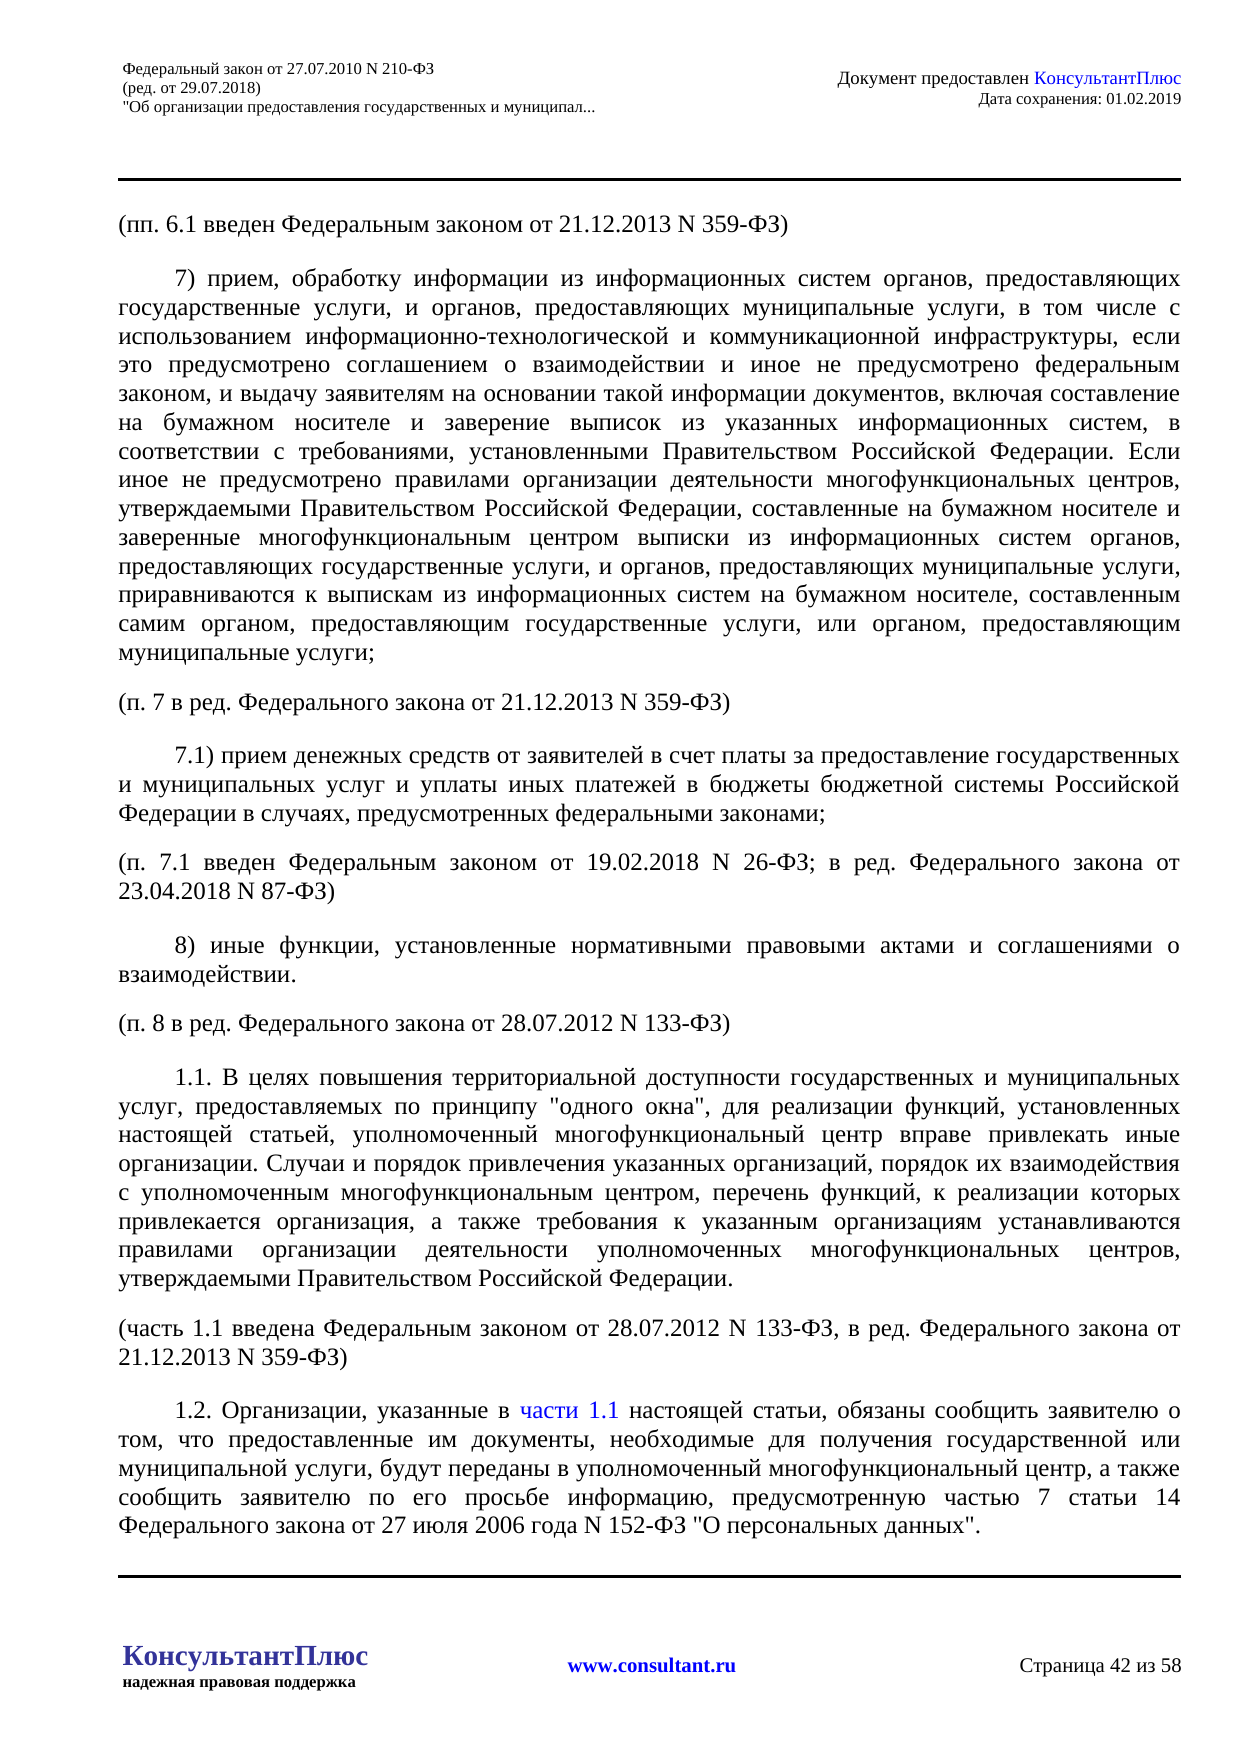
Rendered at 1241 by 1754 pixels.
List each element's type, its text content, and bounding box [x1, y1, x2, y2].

text (пп. 6.1 введен Федеральным законом от 21.12.2013 N 359-ФЗ) [118, 209, 1181, 238]
text (часть 1.1 введена Федеральным законом от 28.07.2012 N 133-ФЗ, в ред. Федерального закона от 21.12.2013 N 359-ФЗ) [118, 1313, 1181, 1370]
text (п. 8 в ред. Федерального закона от 28.07.2012 N 133-ФЗ) [118, 1008, 1181, 1037]
text (п. 7 в ред. Федерального закона от 21.12.2013 N 359-ФЗ) [118, 687, 1181, 715]
text 7) прием, обработку информации из информационных систем органов, предоставляющих государственные услуги, и органов, предоставляющих муниципальные услуги, в том числе с использованием информационно-технологической и коммуникационной инфраструктуры, если это предусмотрено соглашением о взаимодействии и иное не предусмотрено федеральным законом, и выдачу заявителям на основании такой информации документов, включая составление на бумажном носителе и заверение выписок из указанных информационных систем, в соответствии с требованиями, установленными Правительством Российской Федерации. Если иное не предусмотрено правилами организации деятельности многофункциональных центров, утверждаемыми Правительством Российской Федерации, составленные на бумажном носителе и заверенные многофункциональным центром выписки из информационных систем органов, предоставляющих государственные услуги, и органов, предоставляющих муниципальные услуги, приравниваются к выпискам из информационных систем на бумажном носителе, составленным самим органом, предоставляющим государственные услуги, или органом, предоставляющим муниципальные услуги; [118, 263, 1181, 666]
text 1.2. Организации, указанные в части 1.1 настоящей статьи, обязаны сообщить заявителю о том, что предоставленные им документы, необходимые для получения государственной или муниципальной услуги, будут переданы в уполномоченный многофункциональный центр, а также сообщить заявителю по его просьбе информацию, предусмотренную частью 7 статьи 14 Федерального закона от 27 июля 2006 года N 152-ФЗ "О персональных данных". [118, 1395, 1181, 1539]
text (п. 7.1 введен Федеральным законом от 19.02.2018 N 26-ФЗ; в ред. Федерального закона от 23.04.2018 N 87-ФЗ) [118, 847, 1181, 905]
text 7.1) прием денежных средств от заявителей в счет платы за предоставление государственных и муниципальных услуг и уплаты иных платежей в бюджеты бюджетной системы Российской Федерации в случаях, предусмотренных федеральными законами; [118, 740, 1181, 827]
text 8) иные функции, установленные нормативными правовыми актами и соглашениями о взаимодействии. [118, 930, 1181, 987]
text 1.1. В целях повышения территориальной доступности государственных и муниципальных услуг, предоставляемых по принципу "одного окна", для реализации функций, установленных настоящей статьей, уполномоченный многофункциональный центр вправе привлекать иные организации. Случаи и порядок привлечения указанных организаций, порядок их взаимодействия с уполномоченным многофункциональным центром, перечень функций, к реализации которых привлекается организация, а также требования к указанным организациям устанавливаются правилами организации деятельности уполномоченных многофункциональных центров, утверждаемыми Правительством Российской Федерации. [118, 1062, 1181, 1292]
